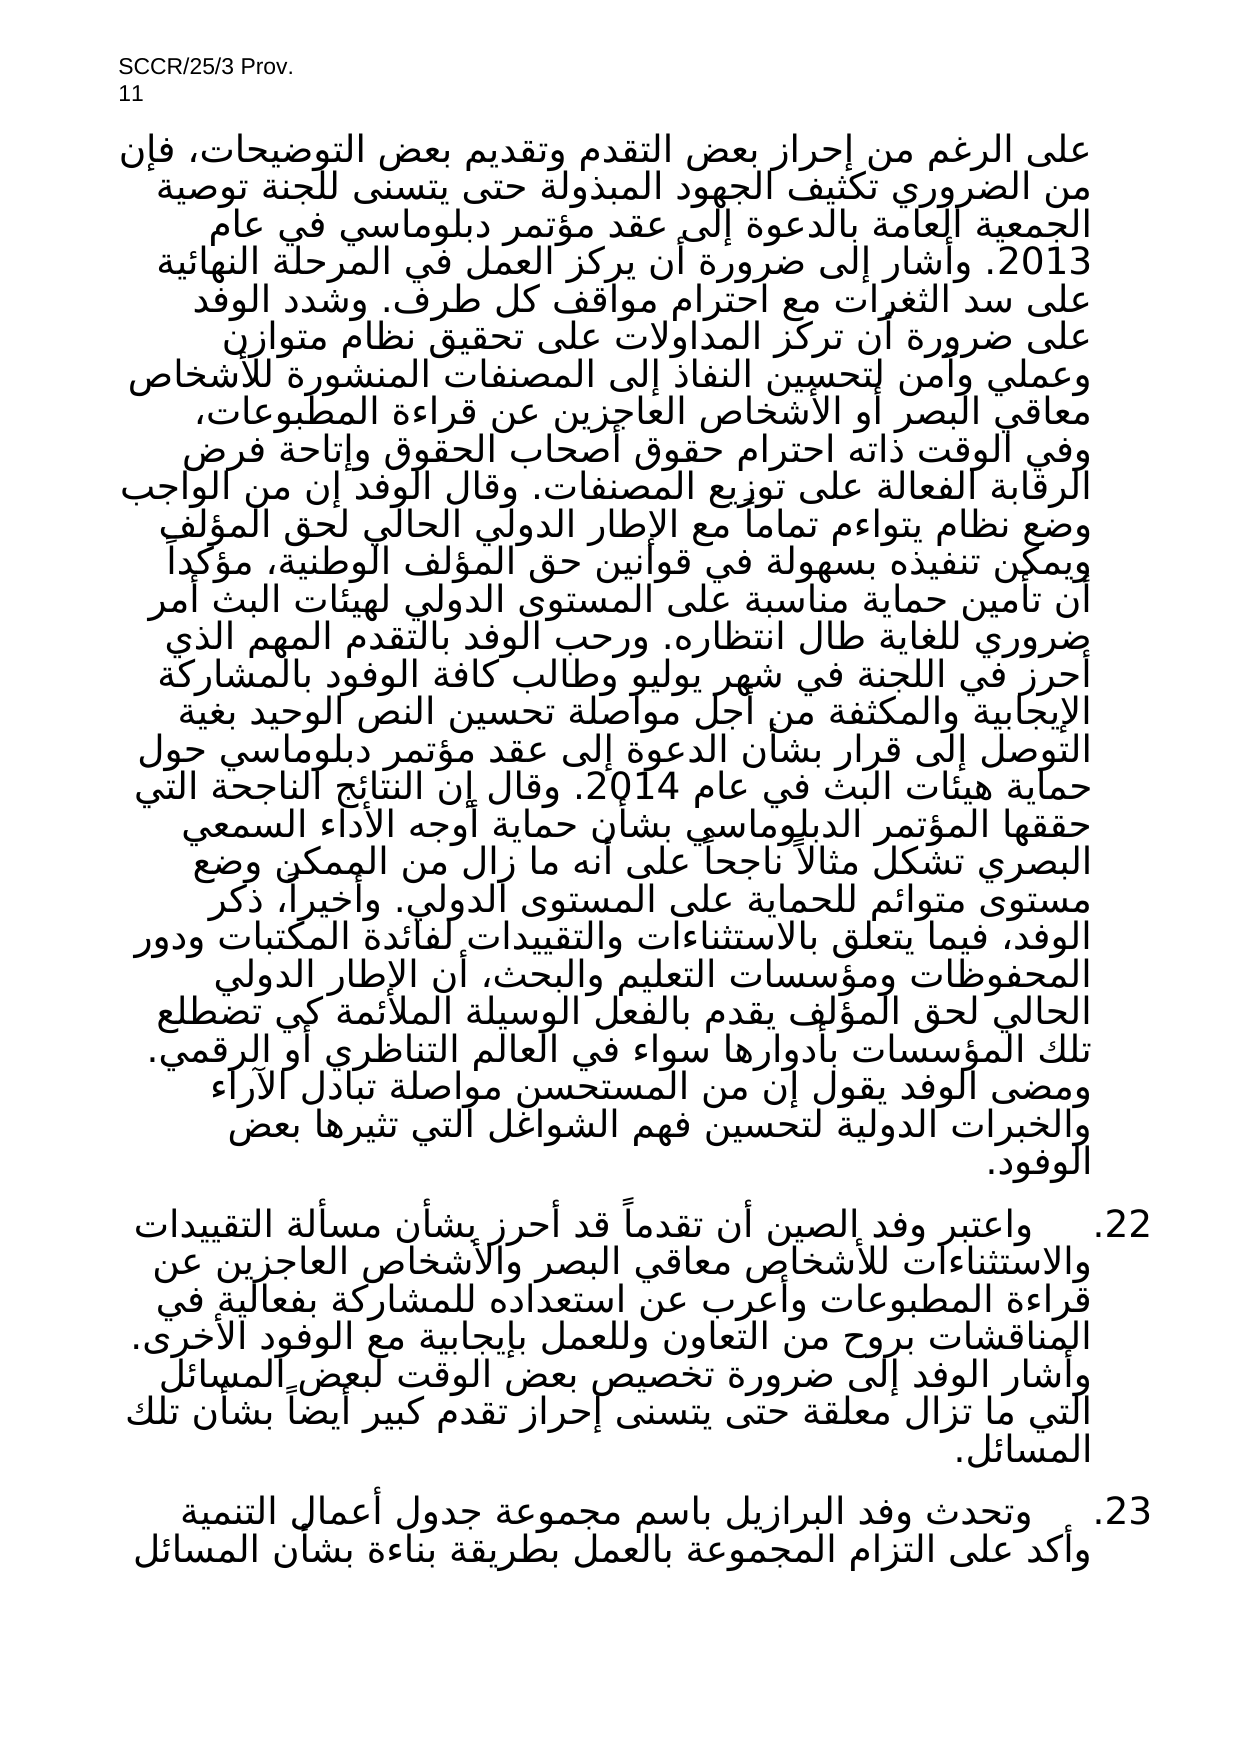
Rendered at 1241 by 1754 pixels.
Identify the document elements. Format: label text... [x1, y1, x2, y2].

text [118, 132, 1092, 1182]
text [118, 1495, 1092, 1570]
text واعتبر وفد الصين أن تقدماً قد أحرز بشأن مسألة التقييدات والاستثناءات للأشخاص معاقي البصر والأشخاص العاجزين عن قراءة المطبوعات وأعرب عن استعداده للمشاركة بفعالية في المناقشات بروح من التعاون وللعمل بإيجابية مع الوفود الأخرى. وأشار الوفد إلى ضرورة تخصيص بعض الوقت لبعض المسائل التي ما تزال معلقة حتى يتسنى إحراز تقدم كبير أيضاً بشأن تلك المسائل. [118, 1207, 1092, 1470]
